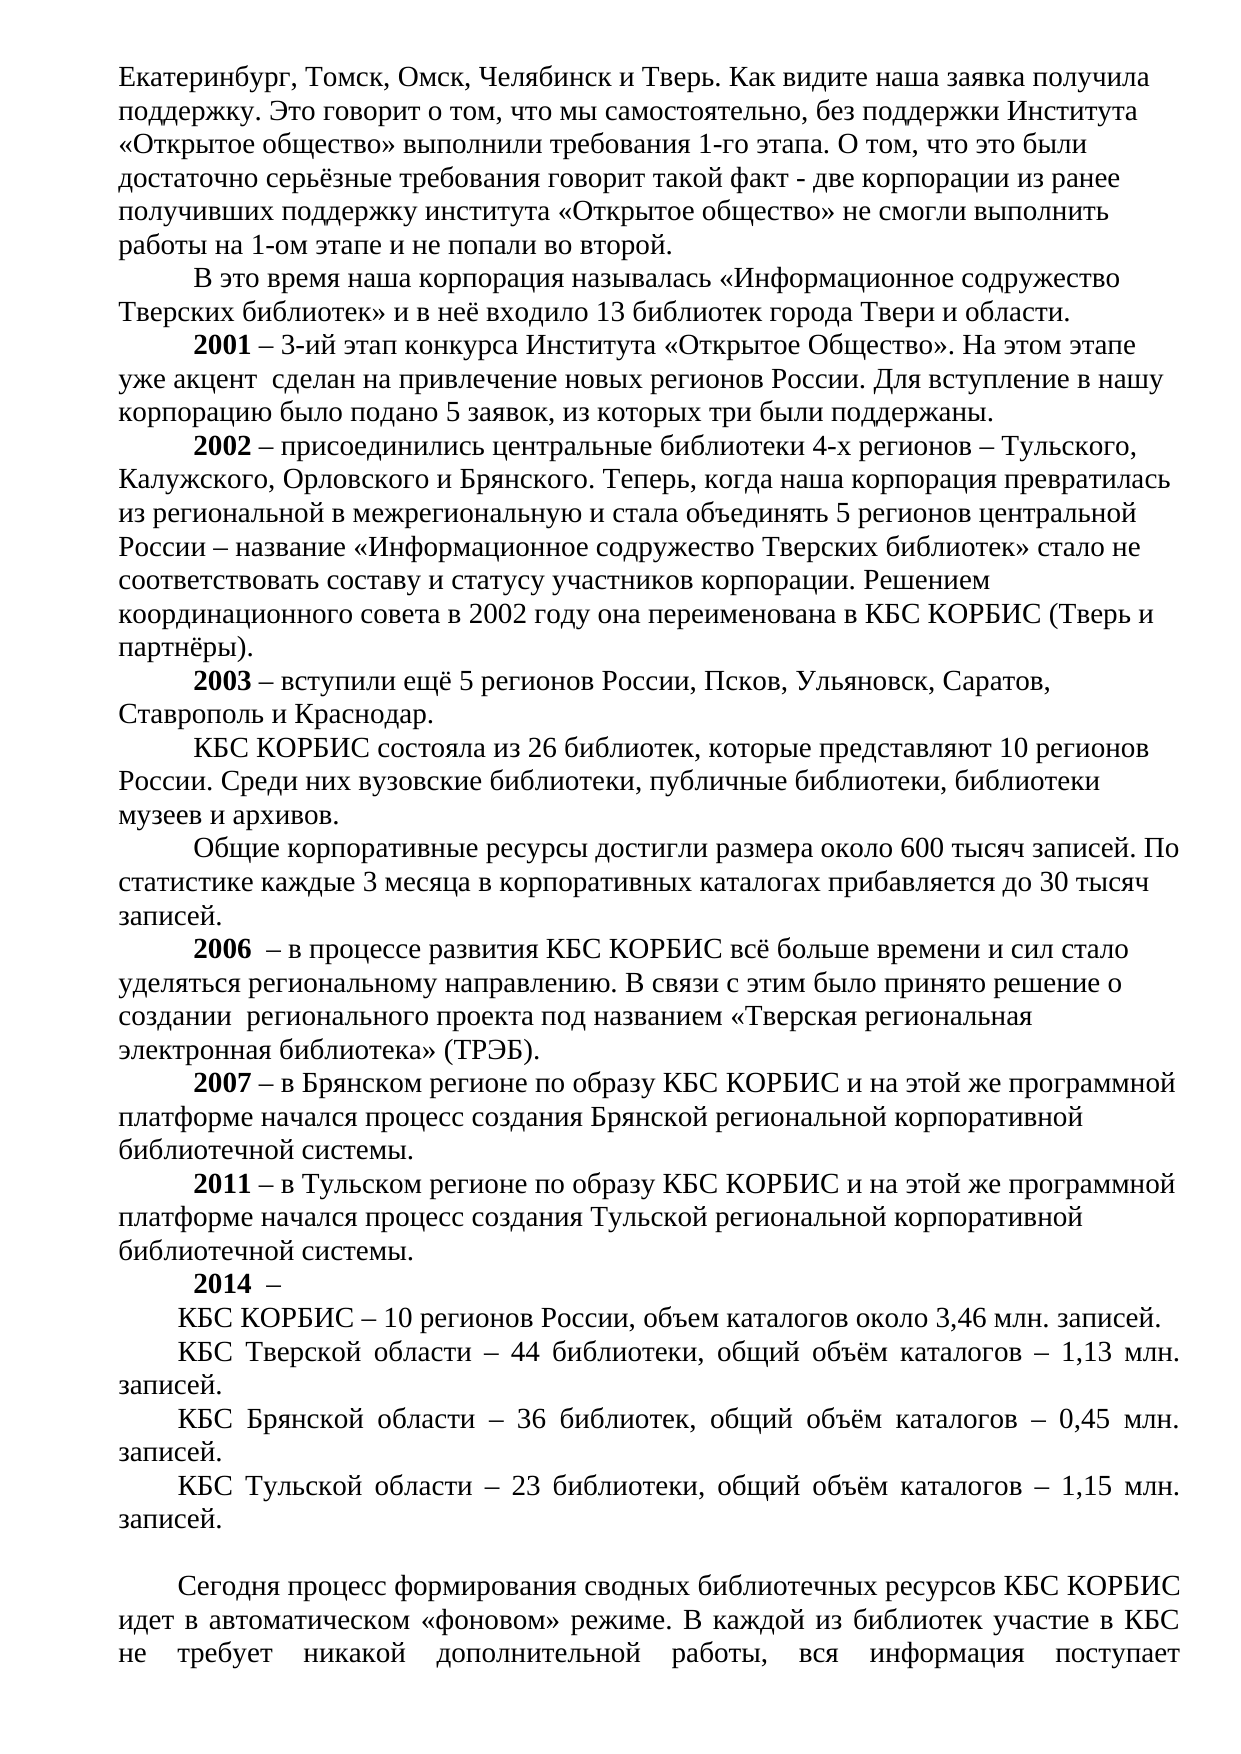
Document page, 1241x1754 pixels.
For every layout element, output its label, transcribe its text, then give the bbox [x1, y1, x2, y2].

text 2003 – вступили ещё 5 регионов России, Псков, Ульяновск, Саратов, Ставрополь и Краснодар. [118, 663, 1181, 730]
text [118, 1568, 1181, 1669]
text 2011 – в Тульском регионе по образу КБС КОРБИС и на этой же программной платформе начался процесс создания Тульской региональной корпоративной библиотечной системы. [118, 1166, 1181, 1267]
text 2014 – [118, 1267, 1181, 1300]
text КБС Брянской области – 36 библиотек, общий объём каталогов – 0,45 млн. записей. [118, 1401, 1181, 1468]
text 2001 – 3-ий этап конкурса Института «Открытое Общество». На этом этапе уже акцент сделан на привлечение новых регионов России. Для вступление в нашу корпорацию было подано 5 заявок, из которых три были поддержаны. [118, 327, 1181, 428]
text 2006 – в процессе развития КБС КОРБИС всё больше времени и сил стало уделяться региональному направлению. В связи с этим было принято решение о создании регионального проекта под названием «Тверская региональная электронная библиотека» (ТРЭБ). [118, 931, 1181, 1065]
text КБС КОРБИС – 10 регионов России, объем каталогов около 3,46 млн. записей. [118, 1300, 1181, 1334]
text 2002 – присоединились центральные библиотеки 4-х регионов – Тульского, Калужского, Орловского и Брянского. Теперь, когда наша корпорация превратилась из региональной в межрегиональную и стала объединять 5 регионов центральной России – название «Информационное содружество Тверских библиотек» стало не соответствовать составу и статусу участников корпорации. Решением координационного совета в 2002 году она переименована в КБС КОРБИС (Тверь и партнёры). [118, 428, 1181, 663]
text В это время наша корпорация называлась «Информационное содружество Тверских библиотек» и в неё входило 13 библиотек города Твери и области. [118, 260, 1181, 327]
text КБС Тульской области – 23 библиотеки, общий объём каталогов – 1,15 млн. записей. [118, 1468, 1181, 1535]
text 2007 – в Брянском регионе по образу КБС КОРБИС и на этой же программной платформе начался процесс создания Брянской региональной корпоративной библиотечной системы. [118, 1065, 1181, 1166]
text КБС Тверской области – 44 библиотеки, общий объём каталогов – 1,13 млн. записей. [118, 1334, 1181, 1401]
text КБС КОРБИС состояла из 26 библиотек, которые представляют 10 регионов России. Среди них вузовские библиотеки, публичные библиотеки, библиотеки музеев и архивов. [118, 730, 1181, 831]
text Общие корпоративные ресурсы достигли размера около 600 тысяч записей. По статистике каждые 3 месяца в корпоративных каталогах прибавляется до 30 тысяч записей. [118, 831, 1181, 931]
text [118, 59, 1181, 260]
